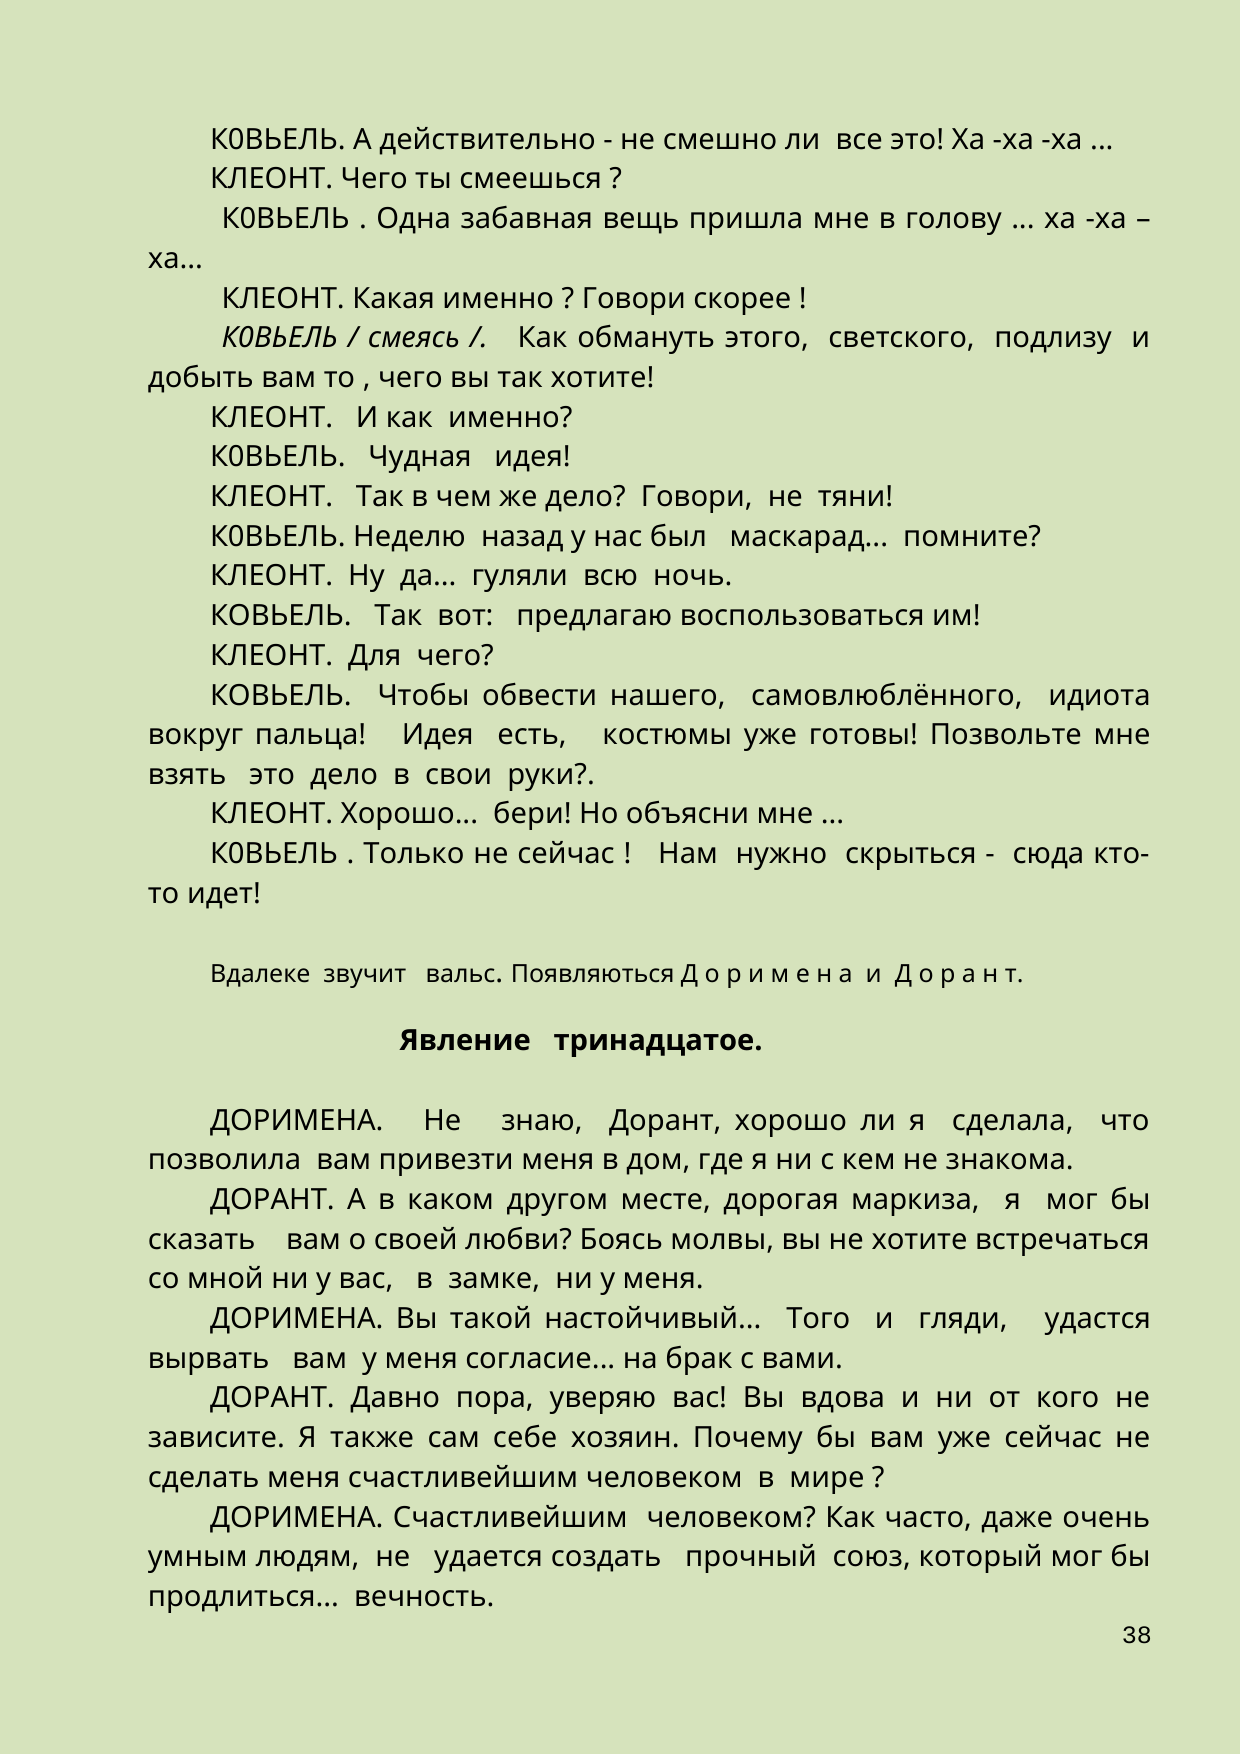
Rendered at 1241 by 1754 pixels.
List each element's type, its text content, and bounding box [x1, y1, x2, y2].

text Явление тринадцатое. [148, 1019, 1152, 1059]
text К0ВЬЕЛЬ. А действительно - не смешно ли все это! Ха -ха -ха ... [148, 118, 1152, 158]
text К0ВЬЕЛЬ. Неделю назад у нас был маскарад... помните? [148, 515, 1152, 555]
text К0ВЬЕЛЬ. Чудная идея! [148, 436, 1152, 475]
text ДОРИМЕНА. Счастливейшим человеком? Как часто, даже очень умным людям, не удается создать прочный союз, который мог бы продлиться... вечность. [148, 1496, 1152, 1615]
text КОВЬЕЛЬ. Чтобы обвести нашего, самовлюблённого, идиота вокруг пальца! Идея есть, костюмы уже готовы! Позвольте мне взять это дело в свои руки?. [148, 674, 1152, 793]
text КЛЕОНТ. Какая именно ? Говори скорее ! [148, 277, 1152, 317]
text Вдалеке звучит вальс. Появляються Д о р и м е н а и Д о р а н т. [148, 952, 1152, 991]
text ДОРАНТ. А в каком другом месте, дорогая маркиза, я мог бы сказать вам о своей любви? Боясь молвы, вы не хотите встречаться со мной ни у вас, в замке, ни у меня. [148, 1178, 1152, 1297]
text КОВЬЕЛЬ. Так вот: предлагаю воспользоваться им! [148, 594, 1152, 634]
text КЛЕОНТ. Чего ты смеешься ? [148, 158, 1152, 197]
text КЛЕОНТ. Так в чем же дело? Говори, не тяни! [148, 475, 1152, 515]
text КЛЕОНТ. Для чего? [148, 634, 1152, 674]
text К0ВЬЕЛЬ . Одна забавная вещь пришла мне в голову ... ха -ха –ха... [148, 197, 1152, 277]
text ДОРАНТ. Давно пора, уверяю вас! Вы вдова и ни от кого не зависите. Я также сам себе хозяин. Почему бы вам уже сейчас не сделать меня счастливейшим человеком в мире ? [148, 1377, 1152, 1496]
text КЛЕОНТ. Хорошо... бери! Но объясни мне ... [148, 793, 1152, 832]
text К0ВЬЕЛЬ . Только не сейчас ! Нам нужно скрыться - сюда кто-то идет! [148, 832, 1152, 912]
text ДОРИМЕНА. Не знаю, Дорант, хорошо ли я сделала, что позволила вам привезти меня в дом, где я ни с кем не знакома. [148, 1099, 1152, 1178]
text КЛЕОНТ. И как именно? [148, 396, 1152, 436]
text ДОРИМЕНА. Вы такой настойчивый... Того и гляди, удастся вырвать вам у меня согласие... на брак с вами. [148, 1297, 1152, 1377]
text К0ВЬЕЛЬ / смеясь /. Как обмануть этого, светского, подлизу и добыть вам то , чего вы так хотите! [148, 317, 1152, 396]
text КЛЕОНТ. Ну да... гуляли всю ночь. [148, 555, 1152, 594]
